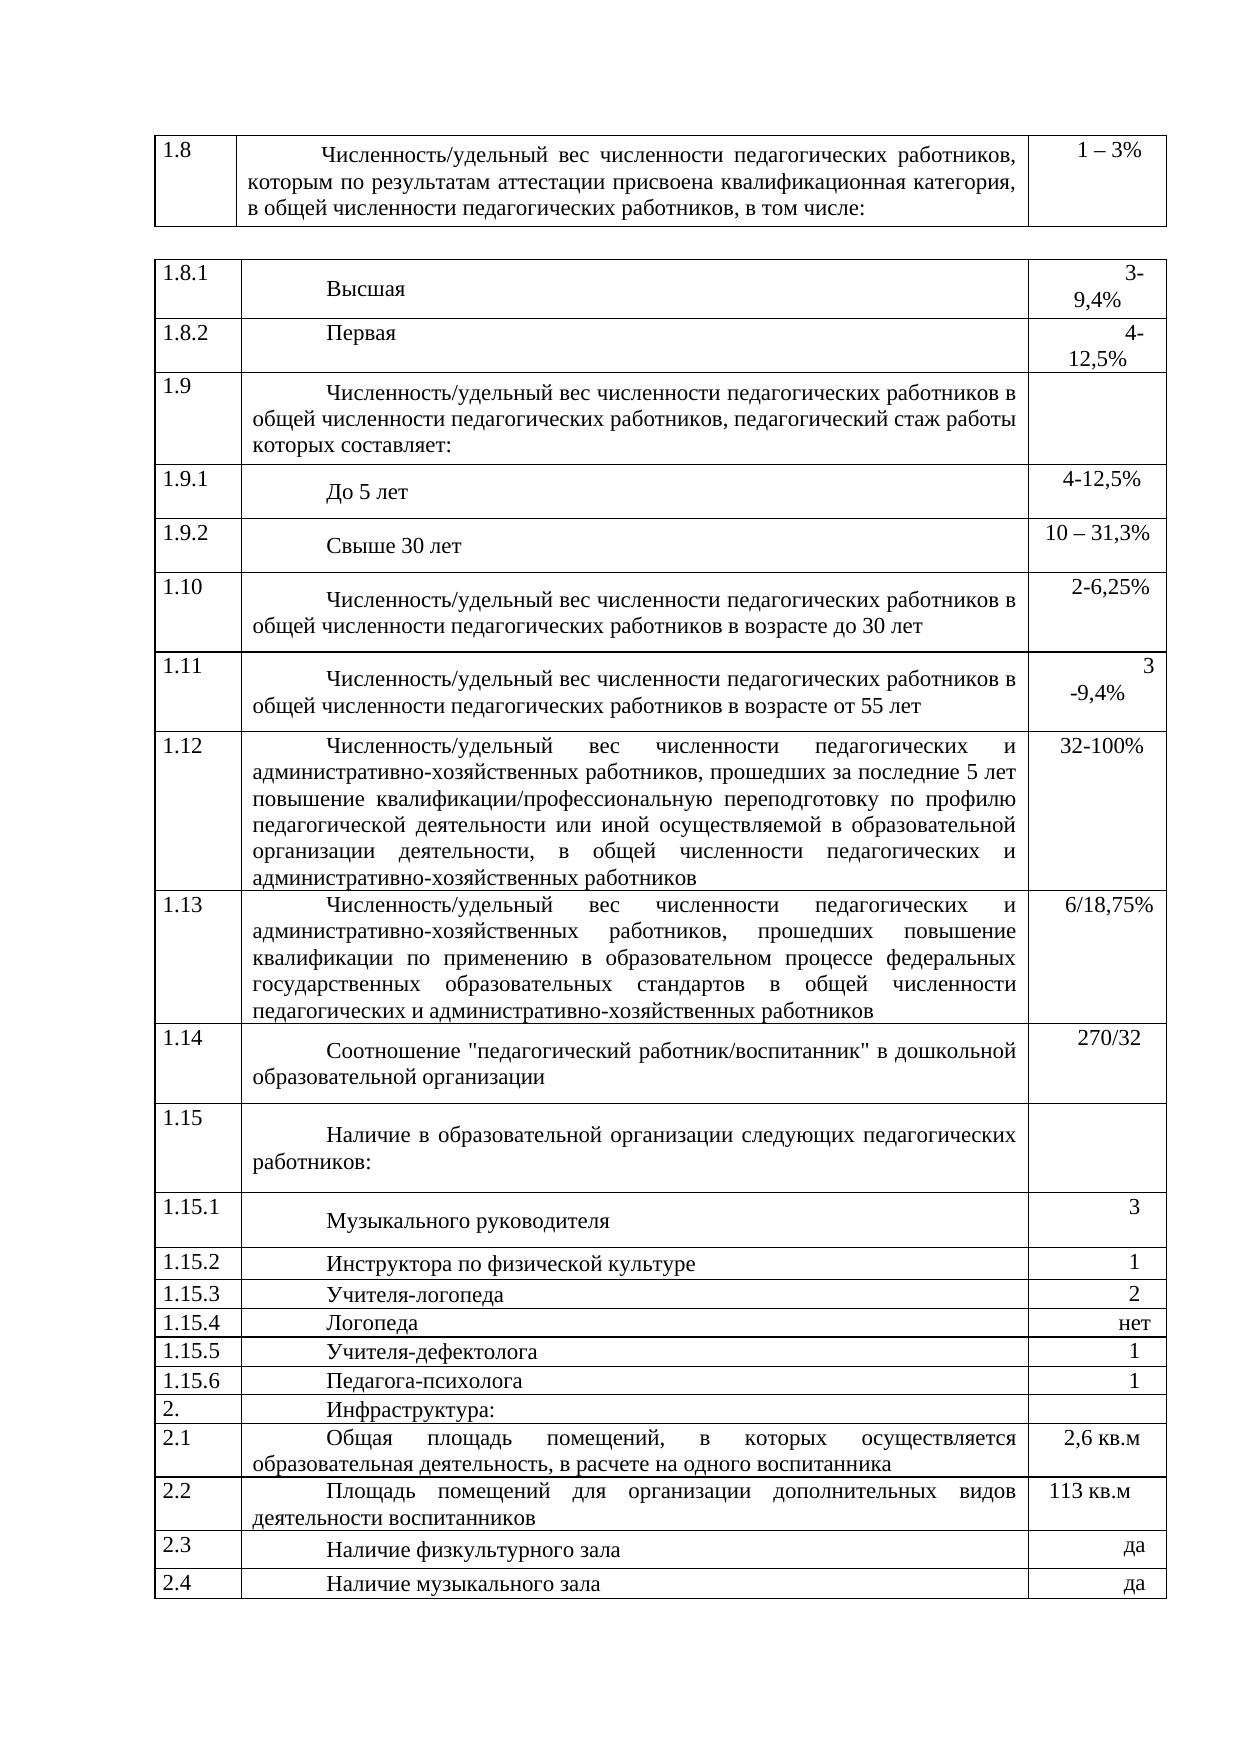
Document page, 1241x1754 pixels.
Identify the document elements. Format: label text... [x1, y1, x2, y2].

table_cell 1.15 [156, 1104, 241, 1192]
table_cell Соотношение "педагогический работник/воспитанник" в дошкольной образовательной организации [242, 1024, 1028, 1103]
table_cell 1.9.2 [156, 519, 241, 572]
table_cell 1 [1029, 1248, 1166, 1279]
table_cell 1.9.1 [156, 465, 241, 518]
table_cell Учителя-логопеда [242, 1280, 1028, 1307]
table_cell 3-9,4% [1029, 653, 1166, 731]
table_cell Численность/удельный вес численности педагогических работников в общей численности педагогических работников, педагогический стаж работы которых составляет: [242, 373, 1028, 464]
table_cell Численность/удельный вес численности педагогических работников, которым по результатам аттестации присвоена квалификационная категория, в общей численности педагогических работников, в том числе: [237, 136, 1028, 226]
table_cell Первая [242, 319, 1028, 372]
table_cell Общая площадь помещений, в которых осуществляется образовательная деятельность, в расчете на одного воспитанника [242, 1424, 1028, 1476]
table_header Высшая [242, 260, 1028, 318]
table_cell 1.9 [156, 373, 241, 464]
table_cell 1.11 [156, 653, 241, 731]
table_cell Свыше 30 лет [242, 519, 1028, 572]
table_cell 1.15.6 [156, 1367, 241, 1394]
table_cell До 5 лет [242, 465, 1028, 518]
table_cell [1029, 1104, 1166, 1192]
table_cell 2-6,25% [1029, 573, 1166, 651]
table_cell 1 [1029, 1367, 1166, 1394]
table_cell Наличие музыкального зала [242, 1569, 1028, 1598]
table_cell 2.1 [156, 1424, 241, 1476]
table_cell 3 [1029, 1193, 1166, 1247]
table_header 3-9,4% [1029, 260, 1166, 318]
table_cell 1.10 [156, 573, 241, 651]
table_cell 113 кв.м [1029, 1478, 1166, 1530]
table_cell 6/18,75% [1029, 891, 1166, 1023]
table_cell 1.15.5 [156, 1338, 241, 1366]
table_cell Инфраструктура: [242, 1395, 1028, 1423]
table_cell 10 – 31,3% [1029, 519, 1166, 572]
table_cell Численность/удельный вес численности педагогических и административно-хозяйственных работников, прошедших за последние 5 лет повышение квалификации/профессиональную переподготовку по профилю педагогической деятельности или иной осуществляемой в образовательной организации деятельности, в общей численности педагогических и административно-хозяйственных работников [242, 732, 1028, 890]
table_cell 1.15.4 [156, 1309, 241, 1336]
table_cell Учителя-дефектолога [242, 1338, 1028, 1366]
table_cell 1.14 [156, 1024, 241, 1103]
table_cell [1029, 373, 1166, 464]
table_cell Логопеда [242, 1309, 1028, 1336]
table_cell 4-12,5% [1029, 319, 1166, 372]
table_cell Педагога-психолога [242, 1367, 1028, 1394]
table_cell 1.15.1 [156, 1193, 241, 1247]
table_cell 1 – 3% [1029, 136, 1166, 226]
table_cell [1029, 1395, 1166, 1423]
table_cell нет [1029, 1309, 1166, 1336]
table_cell 1.15.3 [156, 1280, 241, 1307]
table_cell 2.4 [156, 1569, 241, 1598]
table_header 1.8.1 [156, 260, 241, 318]
table_cell Численность/удельный вес численности педагогических и административно-хозяйственных работников, прошедших повышение квалификации по применению в образовательном процессе федеральных государственных образовательных стандартов в общей численности педагогических и административно-хозяйственных работников [242, 891, 1028, 1023]
table_cell 2,6 кв.м [1029, 1424, 1166, 1476]
table_cell Инструктора по физической культуре [242, 1248, 1028, 1279]
table_cell 2. [156, 1395, 241, 1423]
table_cell Площадь помещений для организации дополнительных видов деятельности воспитанников [242, 1478, 1028, 1530]
table_cell 2.2 [156, 1478, 241, 1530]
table_cell 270/32 [1029, 1024, 1166, 1103]
table_cell 1.12 [156, 732, 241, 890]
table_cell да [1029, 1569, 1166, 1598]
table_cell Музыкального руководителя [242, 1193, 1028, 1247]
table_cell 1.8 [156, 136, 236, 226]
table_cell 1.13 [156, 891, 241, 1023]
table_cell 4-12,5% [1029, 465, 1166, 518]
table_cell Наличие физкультурного зала [242, 1531, 1028, 1568]
table_cell 1 [1029, 1338, 1166, 1366]
table_cell 1.8.2 [156, 319, 241, 372]
table_cell 2 [1029, 1280, 1166, 1307]
table_cell 1.15.2 [156, 1248, 241, 1279]
table_cell да [1029, 1531, 1166, 1568]
table_cell Наличие в образовательной организации следующих педагогических работников: [242, 1104, 1028, 1192]
table_cell Численность/удельный вес численности педагогических работников в общей численности педагогических работников в возрасте от 55 лет [242, 653, 1028, 731]
table_cell 32-100% [1029, 732, 1166, 890]
table_cell 2.3 [156, 1531, 241, 1568]
table_cell Численность/удельный вес численности педагогических работников в общей численности педагогических работников в возрасте до 30 лет [242, 573, 1028, 651]
